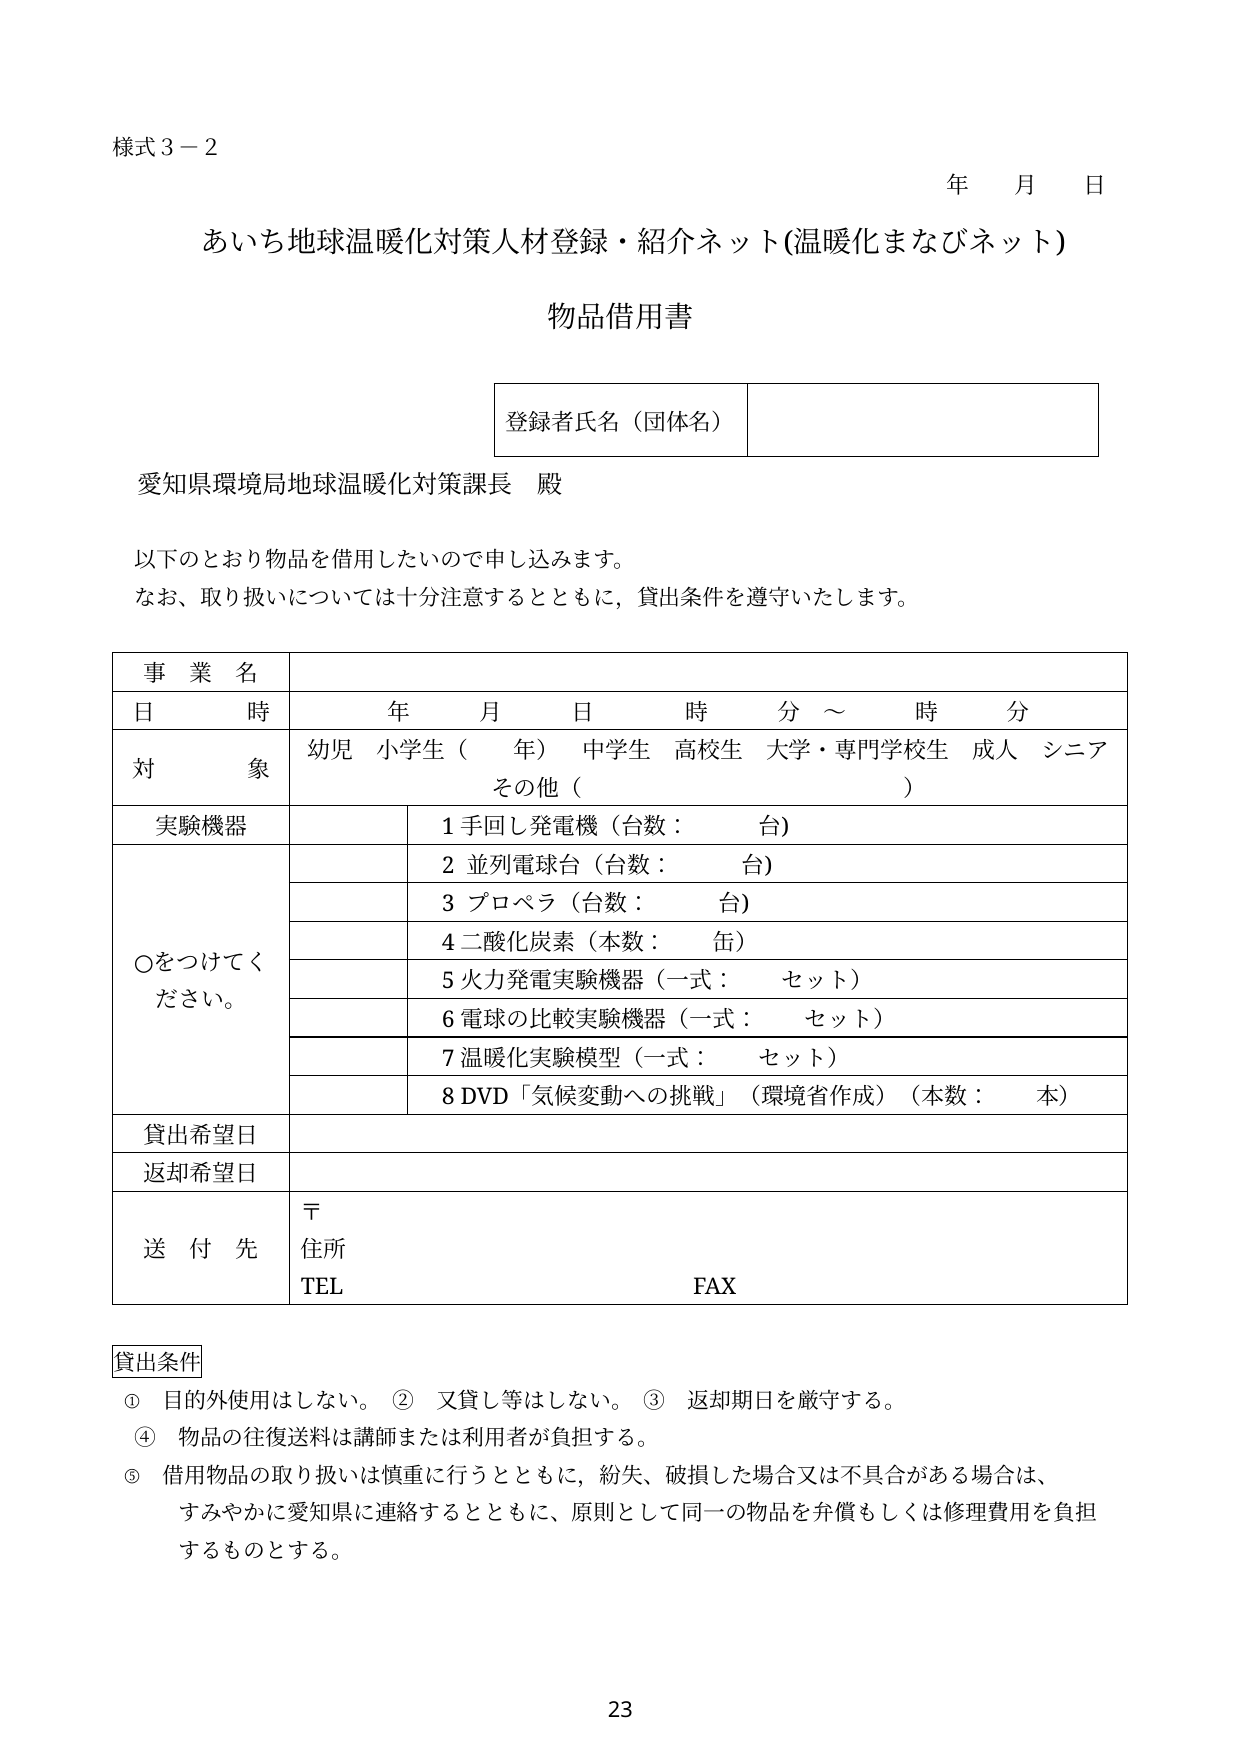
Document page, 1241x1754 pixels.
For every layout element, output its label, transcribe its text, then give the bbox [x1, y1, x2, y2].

table_cell 実験機器 [113, 806, 289, 844]
text なお、取り扱いについては十分注意するとともに，貸出条件を遵守いたします。 [112, 577, 1128, 614]
table_cell [290, 1038, 407, 1075]
text ⑤ 借用物品の取り扱いは慎重に行うとともに，紛失、破損した場合又は不具合がある場合は、 [112, 1455, 1128, 1493]
table_cell 4 二酸化炭素（本数： 缶） [408, 922, 1127, 959]
table_cell [290, 999, 407, 1036]
table_cell 送 付 先 [113, 1192, 289, 1304]
table_header [290, 653, 1127, 691]
table_header 事 業 名 [113, 653, 289, 691]
table_cell 2 並列電球台（台数： 台) [408, 845, 1127, 882]
table_cell [290, 1076, 407, 1113]
text 以下のとおり物品を借用したいので申し込みます。 [112, 539, 1128, 577]
table_cell 8 DVD「気候変動への挑戦」（環境省作成）（本数： 本） [408, 1076, 1127, 1113]
table_cell 幼児 小学生（ 年） 中学生 高校生 大学・専門学校生 成人 シニア その他（ ） [290, 730, 1127, 805]
table_cell 返却希望日 [113, 1153, 289, 1191]
table_cell [290, 806, 407, 844]
table_cell 日 時 [113, 692, 289, 729]
table_header [748, 384, 1098, 456]
text 貸出条件 [112, 1343, 1128, 1380]
table_cell 1 手回し発電機（台数： 台) [408, 806, 1127, 844]
table_cell [290, 1153, 1127, 1191]
text ① 目的外使用はしない。 ② 又貸し等はしない。 ③ 返却期日を厳守する。 [112, 1380, 1128, 1418]
text ④ 物品の往復送料は講師または利用者が負担する。 [112, 1418, 1128, 1455]
text 年 月 日 [112, 164, 1106, 202]
text あいち地球温暖化対策人材登録・紹介ネット(温暖化まなびネット) [112, 202, 1128, 277]
table_cell [290, 922, 407, 959]
table_cell [290, 960, 407, 998]
text 様式３－２ [112, 127, 1128, 164]
table_cell 〒 住所 TEL FAX [290, 1192, 1127, 1304]
table_cell 貸出希望日 [113, 1115, 289, 1152]
table_cell 3 プロペラ（台数： 台) [408, 883, 1127, 921]
text 物品借用書 [112, 277, 1128, 352]
table_cell 対 象 [113, 730, 289, 805]
table_header 登録者氏名（団体名） [495, 384, 747, 456]
table_cell [290, 845, 407, 882]
text するものとする。 [112, 1530, 1128, 1568]
table_cell [290, 1115, 1127, 1152]
text 愛知県環境局地球温暖化対策課長 殿 [112, 464, 1128, 502]
text すみやかに愛知県に連絡するとともに、原則として同一の物品を弁償もしくは修理費用を負担 [112, 1493, 1128, 1530]
table_cell 7 温暖化実験模型（一式： セット） [408, 1038, 1127, 1075]
table_cell [290, 883, 407, 921]
table_cell 5 火力発電実験機器（一式： セット） [408, 960, 1127, 998]
table_cell 年 月 日 時 分 ～ 時 分 [290, 692, 1127, 729]
table_cell ○をつけてください。 [113, 845, 289, 1113]
table_cell 6 電球の比較実験機器（一式： セット） [408, 999, 1127, 1036]
